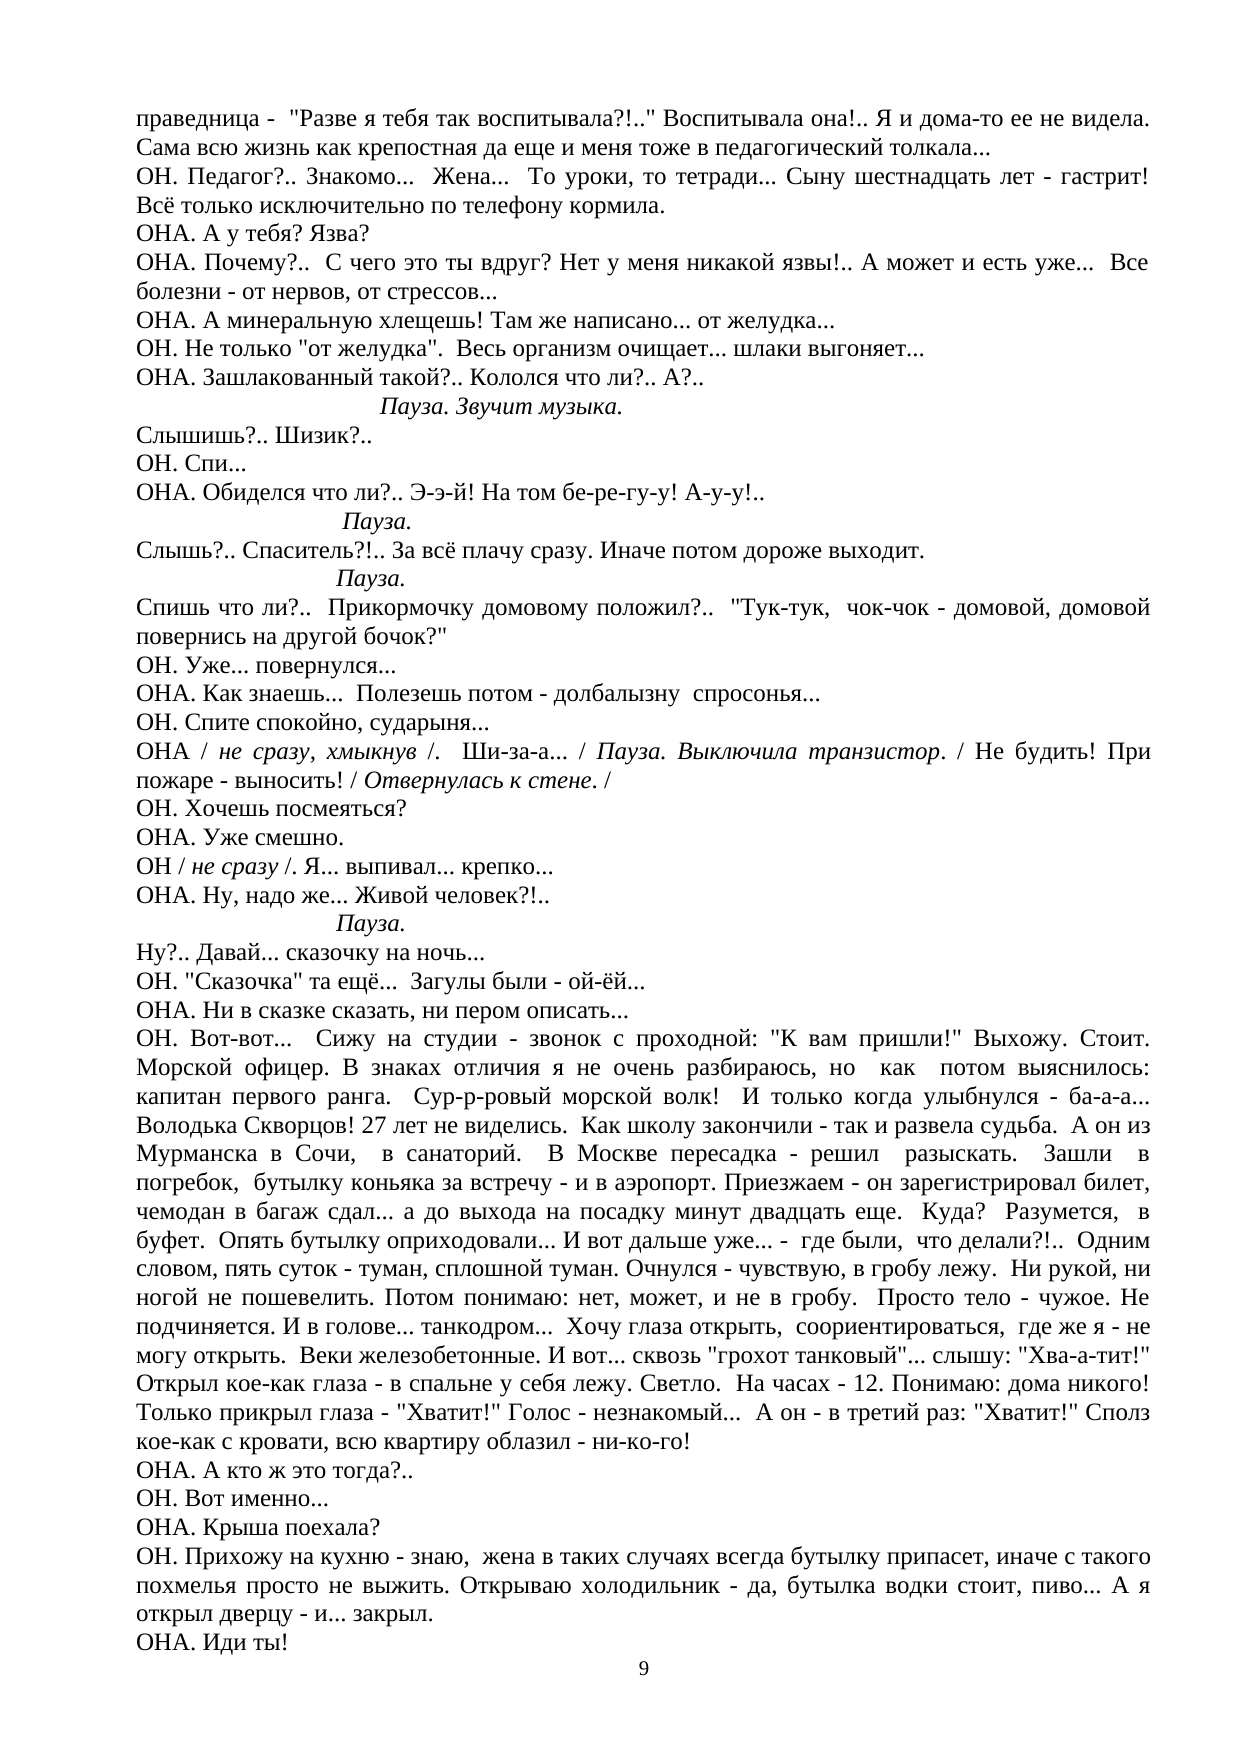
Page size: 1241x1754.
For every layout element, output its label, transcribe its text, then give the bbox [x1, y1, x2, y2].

text ОН. Спите спокойно, сударыня... [136, 707, 1152, 736]
text ОНА. Ну, надо же... Живой человек?!.. [136, 880, 1152, 908]
text Ну?.. Давай... сказочку на ночь... [136, 937, 1152, 966]
text ОН. Спи... [136, 448, 1152, 477]
text ОН. Прихожу на кухню - знаю, жена в таких случаях всегда бутылку припасет, иначе с такого похмелья просто не выжить. Открываю холодильник - да, бутылка водки стоит, пиво... А я открыл дверцу - и... закрыл. [136, 1541, 1152, 1627]
text ОН. Вот именно... [136, 1483, 1152, 1512]
text ОН. Уже... повернулся... [136, 650, 1152, 678]
text ОНА. А минеральную хлещешь! Там же написано... от желудка... [136, 305, 1152, 333]
text ОНА. Крыша поехала? [136, 1512, 1152, 1541]
text Слышишь?.. Шизик?.. [136, 420, 1152, 448]
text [136, 103, 1152, 161]
text Спишь что ли?.. Прикормочку домовому положил?.. "Тук-тук, чок-чок - домовой, домовой повернись на другой бочок?" [136, 592, 1152, 650]
text Пауза. Звучит музыка. [136, 391, 1152, 420]
text Пауза. [136, 908, 1152, 937]
text Пауза. [136, 563, 1152, 592]
text ОНА. Как знаешь... Полезешь потом - долбалызну спросонья... [136, 678, 1152, 707]
text ОН. Не только "от желудка". Весь организм очищает... шлаки выгоняет... [136, 333, 1152, 362]
text ОНА. Почему?.. С чего это ты вдруг? Нет у меня никакой язвы!.. А может и есть уже... Все болезни - от нервов, от стрессов... [136, 247, 1152, 305]
text ОНА / не сразу, хмыкнув /. Ши-за-а... / Пауза. Выключила транзистор. / Не будить! При пожаре - выносить! / Отвернулась к стене. / [136, 736, 1152, 793]
text ОН. Хочешь посмеяться? [136, 793, 1152, 822]
text ОНА. Зашлакованный такой?.. Кололся что ли?.. А?.. [136, 362, 1152, 391]
text Слышь?.. Спаситель?!.. За всё плачу сразу. Иначе потом дороже выходит. [136, 535, 1152, 563]
text ОНА. Ни в сказке сказать, ни пером описать... [136, 995, 1152, 1023]
text ОН. "Сказочка" та ещё... Загулы были - ой-ёй... [136, 966, 1152, 995]
text ОНА. А кто ж это тогда?.. [136, 1455, 1152, 1483]
text ОН. Педагог?.. Знакомо... Жена... То уроки, то тетради... Сыну шестнадцать лет - гастрит! Всё только исключительно по телефону кормила. [136, 161, 1152, 218]
text ОН / не сразу /. Я... выпивал... крепко... [136, 851, 1152, 880]
text ОНА. Иди ты! [136, 1627, 1152, 1656]
text Пауза. [136, 506, 1152, 535]
text ОН. Вот-вот... Сижу на студии - звонок с проходной: "К вам пришли!" Выхожу. Стоит. Морской офицер. В знаках отличия я не очень разбираюсь, но как потом выяснилось: капитан первого ранга. Сур-р-ровый морской волк! И только когда улыбнулся - ба-а-а... Володька Скворцов! 27 лет не виделись. Как школу закончили - так и развела судьба. А он из Мурманска в Сочи, в санаторий. В Москве пересадка - решил разыскать. Зашли в погребок, бутылку коньяка за встречу - и в аэропорт. Приезжаем - он зарегистрировал билет, чемодан в багаж сдал... а до выхода на посадку минут двадцать еще. Куда? Разумется, в буфет. Опять бутылку оприходовали... И вот дальше уже... - где были, что делали?!.. Одним словом, пять суток - туман, сплошной туман. Очнулся - чувствую, в гробу лежу. Ни рукой, ни ногой не пошевелить. Потом понимаю: нет, может, и не в гробу. Просто тело - чужое. Не подчиняется. И в голове... танкодром... Хочу глаза открыть, соориентироваться, где же я - не могу открыть. Веки железобетонные. И вот... сквозь "грохот танковый"... слышу: "Хва-а-тит!" Открыл кое-как глаза - в спальне у себя лежу. Светло. На часах - 12. Понимаю: дома никого! Только прикрыл глаза - "Хватит!" Голос - незнакомый... А он - в третий раз: "Хватит!" Сполз кое-как с кровати, всю квартиру облазил - ни-ко-го! [136, 1023, 1152, 1455]
text ОНА. А у тебя? Язва? [136, 218, 1152, 247]
text ОНА. Обиделся что ли?.. Э-э-й! На том бе-ре-гу-у! А-у-у!.. [136, 477, 1152, 506]
text ОНА. Уже смешно. [136, 822, 1152, 851]
